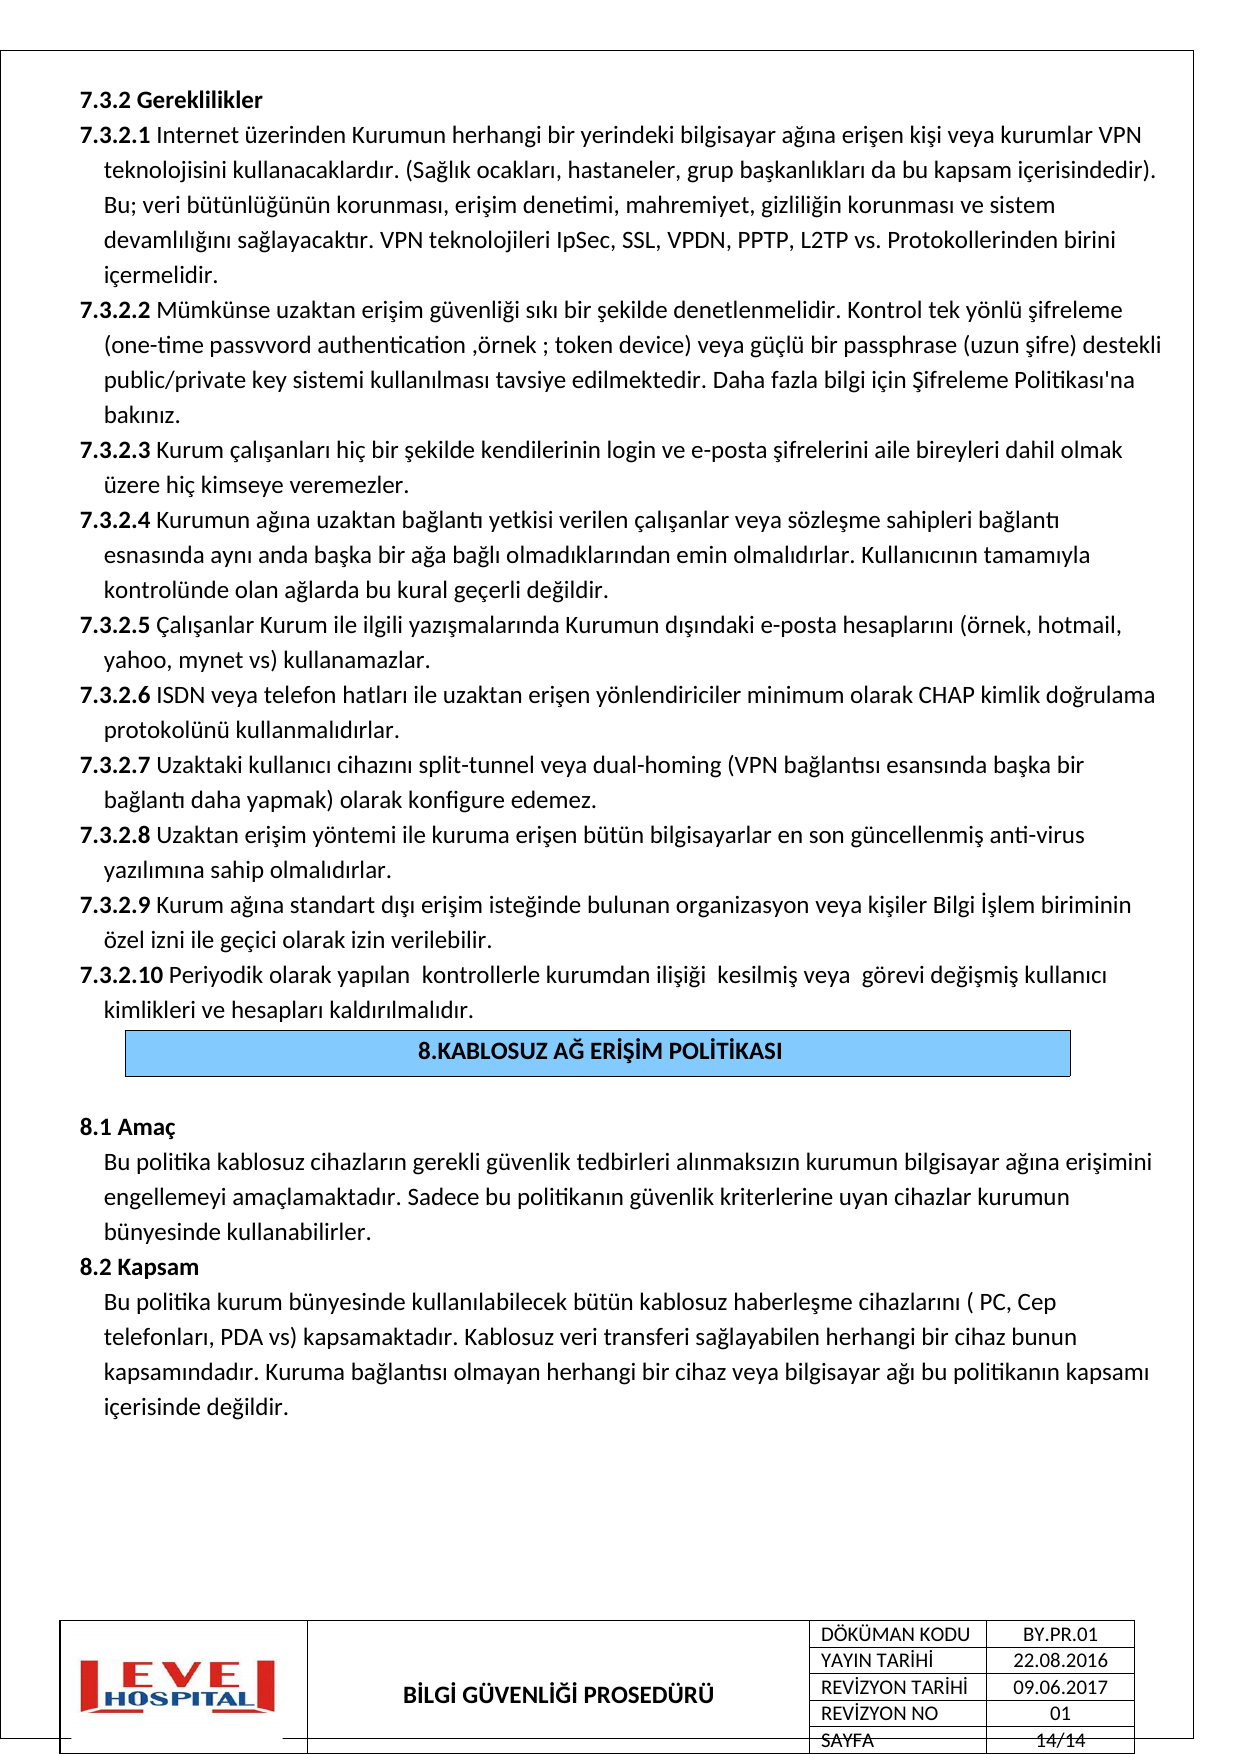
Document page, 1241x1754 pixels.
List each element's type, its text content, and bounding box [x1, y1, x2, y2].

table_cell YAYIN TARİHİ [810, 1648, 986, 1673]
list Uzaktan erişim yöntemi ile kuruma erişen bütün bilgisayarlar en son güncellenmiş anti-virus yazılımına sahip olmalıdırlar. [74, 819, 1166, 885]
picture [71, 1621, 283, 1753]
table_cell 14/14 [987, 1727, 1134, 1753]
list Kapsam Bu politika kurum bünyesinde kullanılabilecek bütün kablosuz haberleşme cihazlarını ( PC, Cep telefonları, PDA vs) kapsamaktadır. Kablosuz veri transferi sağlayabilen herhangi bir cihaz bunun kapsamındadır. Kuruma bağlantısı olmayan herhangi bir cihaz veya bilgisayar ağı bu politikanın kapsamı içerisinde değildir. [74, 1251, 1166, 1421]
table_cell SAYFA [810, 1727, 986, 1753]
list Çalışanlar Kurum ile ilgili yazışmalarında Kurumun dışındaki e-posta hesaplarını (örnek, hotmail, yahoo, mynet vs) kullanamazlar. [74, 609, 1166, 675]
table_cell 01 [987, 1701, 1134, 1726]
list Kurum çalışanları hiç bir şekilde kendilerinin login ve e-posta şifrelerini aile bireyleri dahil olmak üzere hiç kimseye veremezler. [74, 434, 1166, 500]
table_header [61, 1621, 71, 1753]
table_header KABLOSUZ AĞ ERİŞİM POLİTİKASI [126, 1031, 1070, 1076]
list Mümkünse uzaktan erişim güvenliği sıkı bir şekilde denetlenmelidir. Kontrol tek yönlü şifreleme (one-time passvvord authentication ,örnek ; token device) veya güçlü bir passphrase (uzun şifre) destekli public/private key sistemi kullanılması tavsiye edilmektedir. Daha fazla bilgi için Şifreleme Politikası'na bakınız. [74, 294, 1166, 430]
list Internet üzerinden Kurumun herhangi bir yerindeki bilgisayar ağına erişen kişi veya kurumlar VPN teknolojisini kullanacaklardır. (Sağlık ocakları, hastaneler, grup başkanlıkları da bu kapsam içerisindedir). Bu; veri bütünlüğünün korunması, erişim denetimi, mahremiyet, gizliliğin korunması ve sistem devamlılığını sağlayacaktır. VPN teknolojileri IpSec, SSL, VPDN, PPTP, L2TP vs. Protokollerinden birini içermelidir. [74, 119, 1166, 290]
table_header BY.PR.01 [987, 1621, 1134, 1647]
list Kurum ağına standart dışı erişim isteğinde bulunan organizasyon veya kişiler Bilgi İşlem biriminin özel izni ile geçici olarak izin verilebilir. [74, 889, 1166, 955]
list Kurumun ağına uzaktan bağlantı yetkisi verilen çalışanlar veya sözleşme sahipleri bağlantı esnasında aynı anda başka bir ağa bağlı olmadıklarından emin olmalıdırlar. Kullanıcının tamamıyla kontrolünde olan ağlarda bu kural geçerli değildir. [74, 504, 1166, 605]
list Amaç Bu politika kablosuz cihazların gerekli güvenlik tedbirleri alınmaksızın kurumun bilgisayar ağına erişimini engellemeyi amaçlamaktadır. Sadece bu politikanın güvenlik kriterlerine uyan cihazlar kurumun bünyesinde kullanabilirler. [74, 1111, 1166, 1246]
list Gereklilikler [74, 84, 1166, 115]
list Periyodik olarak yapılan kontrollerle kurumdan ilişiği kesilmiş veya görevi değişmiş kullanıcı kimlikleri ve hesapları kaldırılmalıdır. [74, 959, 1166, 1025]
list Uzaktaki kullanıcı cihazını split-tunnel veya dual-homing (VPN bağlantısı esansında başka bir bağlantı daha yapmak) olarak konfigure edemez. [74, 749, 1166, 815]
table_cell 22.08.2016 [987, 1648, 1134, 1673]
table_cell 09.06.2017 [987, 1674, 1134, 1699]
table_cell REVİZYON NO [810, 1701, 986, 1726]
table_header DÖKÜMAN KODU [810, 1621, 986, 1647]
table_header BİLGİ GÜVENLİĞİ PROSEDÜRÜ [308, 1621, 809, 1753]
list ISDN veya telefon hatları ile uzaktan erişen yönlendiriciler minimum olarak CHAP kimlik doğrulama protokolünü kullanmalıdırlar. [74, 679, 1166, 745]
table_header [283, 1621, 307, 1753]
table_cell REVİZYON TARİHİ [810, 1674, 986, 1699]
